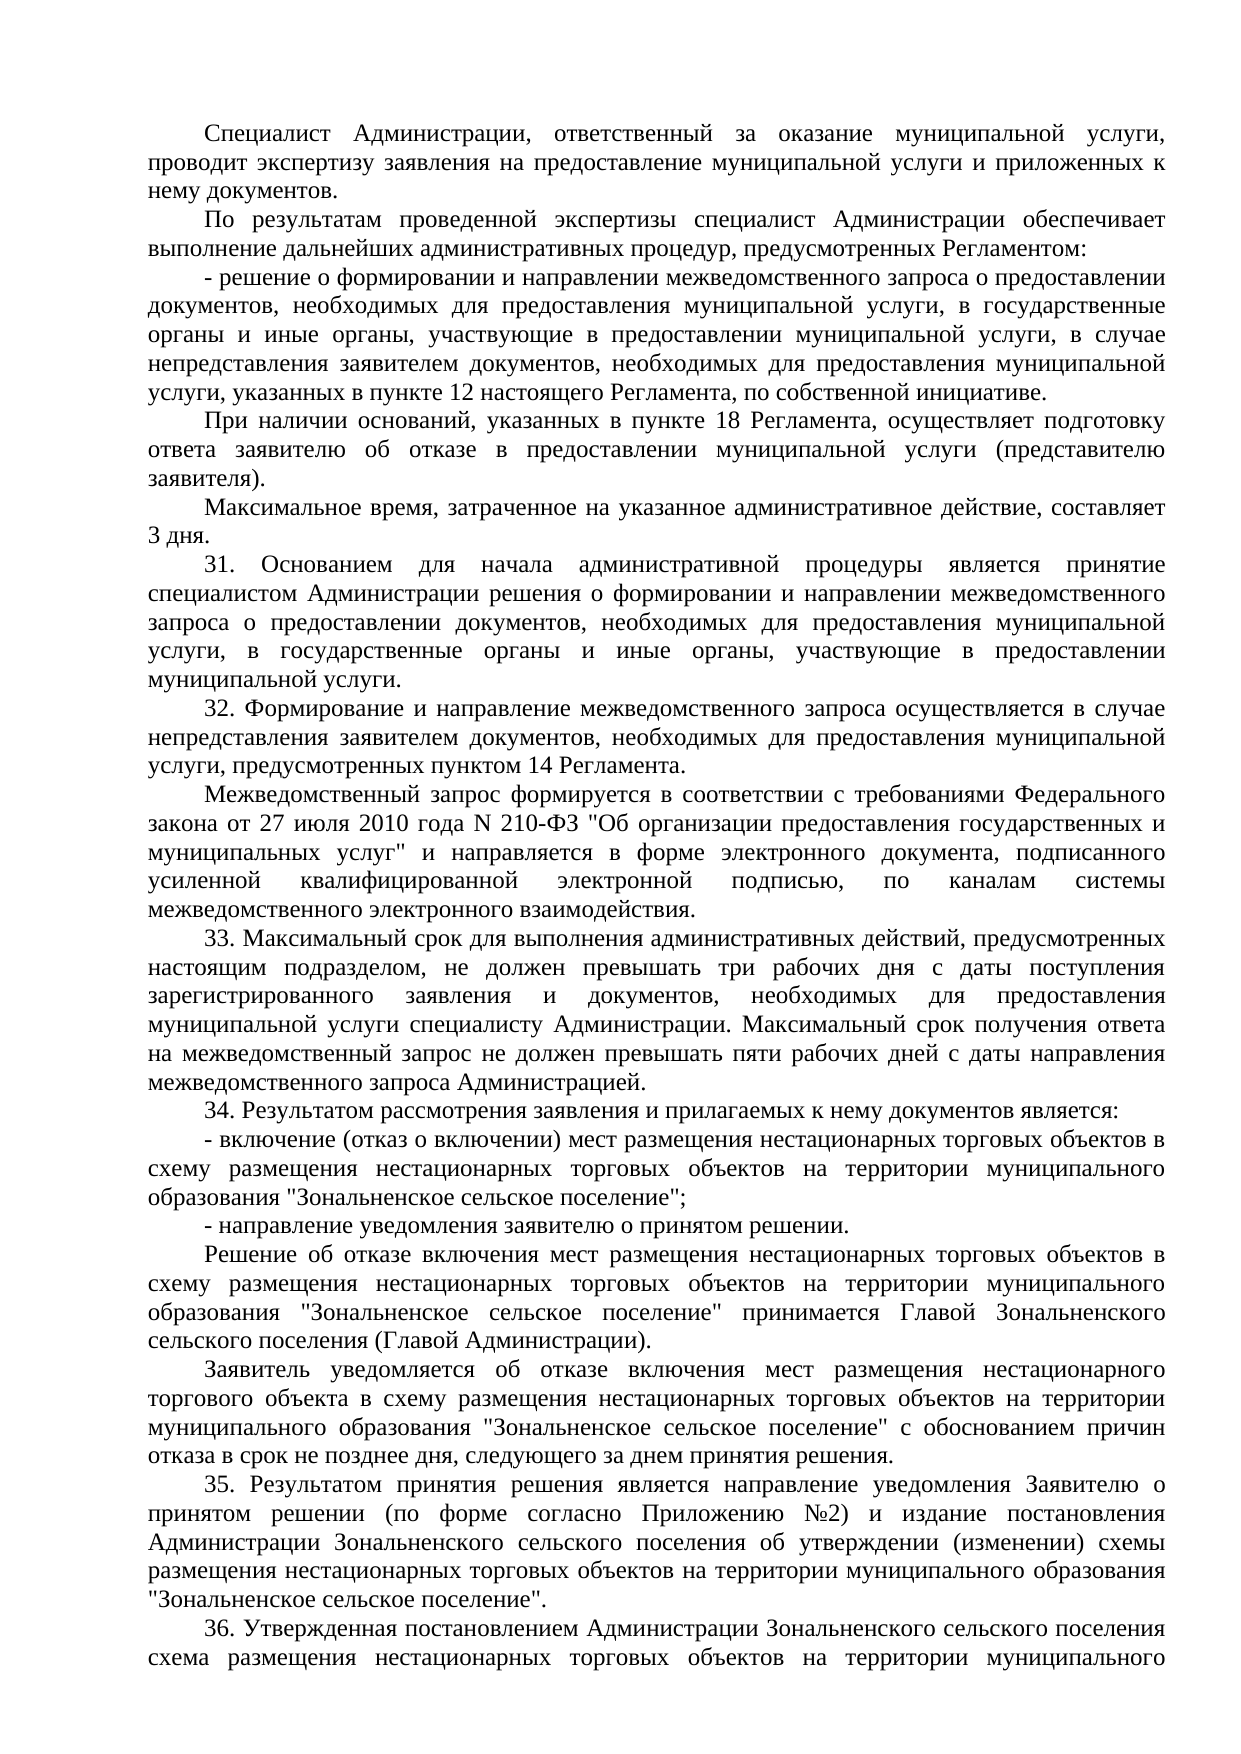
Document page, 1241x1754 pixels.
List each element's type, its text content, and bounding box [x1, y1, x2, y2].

text 35. Результатом принятия решения является направление уведомления Заявителю о принятом решении (по форме согласно Приложению №2) и издание постановления Администрации Зональненского сельского поселения об утверждении (изменении) схемы размещения нестационарных торговых объектов на территории муниципального образования "Зональненское сельское поселение". [148, 1469, 1166, 1613]
text - направление уведомления заявителю о принятом решении. [148, 1211, 1166, 1239]
text Специалист Администрации, ответственный за оказание муниципальной услуги, проводит экспертизу заявления на предоставление муниципальной услуги и приложенных к нему документов. [148, 118, 1166, 204]
text При наличии оснований, указанных в пункте 18 Регламента, осуществляет подготовку ответа заявителю об отказе в предоставлении муниципальной услуги (представителю заявителя). [148, 406, 1166, 492]
text По результатам проведенной экспертизы специалист Администрации обеспечивает выполнение дальнейших административных процедур, предусмотренных Регламентом: [148, 204, 1166, 262]
text Заявитель уведомляется об отказе включения мест размещения нестационарного торгового объекта в схему размещения нестационарных торговых объектов на территории муниципального образования "Зональненское сельское поселение" с обоснованием причин отказа в срок не позднее дня, следующего за днем принятия решения. [148, 1354, 1166, 1469]
text 33. Максимальный срок для выполнения административных действий, предусмотренных настоящим подразделом, не должен превышать три рабочих дня с даты поступления зарегистрированного заявления и документов, необходимых для предоставления муниципальной услуги специалисту Администрации. Максимальный срок получения ответа на межведомственный запрос не должен превышать пяти рабочих дней с даты направления межведомственного запроса Администрацией. [148, 923, 1166, 1096]
text Решение об отказе включения мест размещения нестационарных торговых объектов в схему размещения нестационарных торговых объектов на территории муниципального образования "Зональненское сельское поселение" принимается Главой Зональненского сельского поселения (Главой Администрации). [148, 1239, 1166, 1354]
text 31. Основанием для начала административной процедуры является принятие специалистом Администрации решения о формировании и направлении межведомственного запроса о предоставлении документов, необходимых для предоставления муниципальной услуги, в государственные органы и иные органы, участвующие в предоставлении муниципальной услуги. [148, 549, 1166, 693]
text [148, 1613, 1166, 1671]
text Межведомственный запрос формируется в соответствии с требованиями Федерального закона от 27 июля 2010 года N 210-ФЗ "Об организации предоставления государственных и муниципальных услуг" и направляется в форме электронного документа, подписанного усиленной квалифицированной электронной подписью, по каналам системы межведомственного электронного взаимодействия. [148, 779, 1166, 923]
text Максимальное время, затраченное на указанное административное действие, составляет 3 дня. [148, 492, 1166, 549]
text 34. Результатом рассмотрения заявления и прилагаемых к нему документов является: [148, 1096, 1166, 1124]
text - решение о формировании и направлении межведомственного запроса о предоставлении документов, необходимых для предоставления муниципальной услуги, в государственные органы и иные органы, участвующие в предоставлении муниципальной услуги, в случае непредставления заявителем документов, необходимых для предоставления муниципальной услуги, указанных в пункте 12 настоящего Регламента, по собственной инициативе. [148, 262, 1166, 406]
text - включение (отказ о включении) мест размещения нестационарных торговых объектов в схему размещения нестационарных торговых объектов на территории муниципального образования "Зональненское сельское поселение"; [148, 1124, 1166, 1211]
text 32. Формирование и направление межведомственного запроса осуществляется в случае непредставления заявителем документов, необходимых для предоставления муниципальной услуги, предусмотренных пунктом 14 Регламента. [148, 693, 1166, 779]
